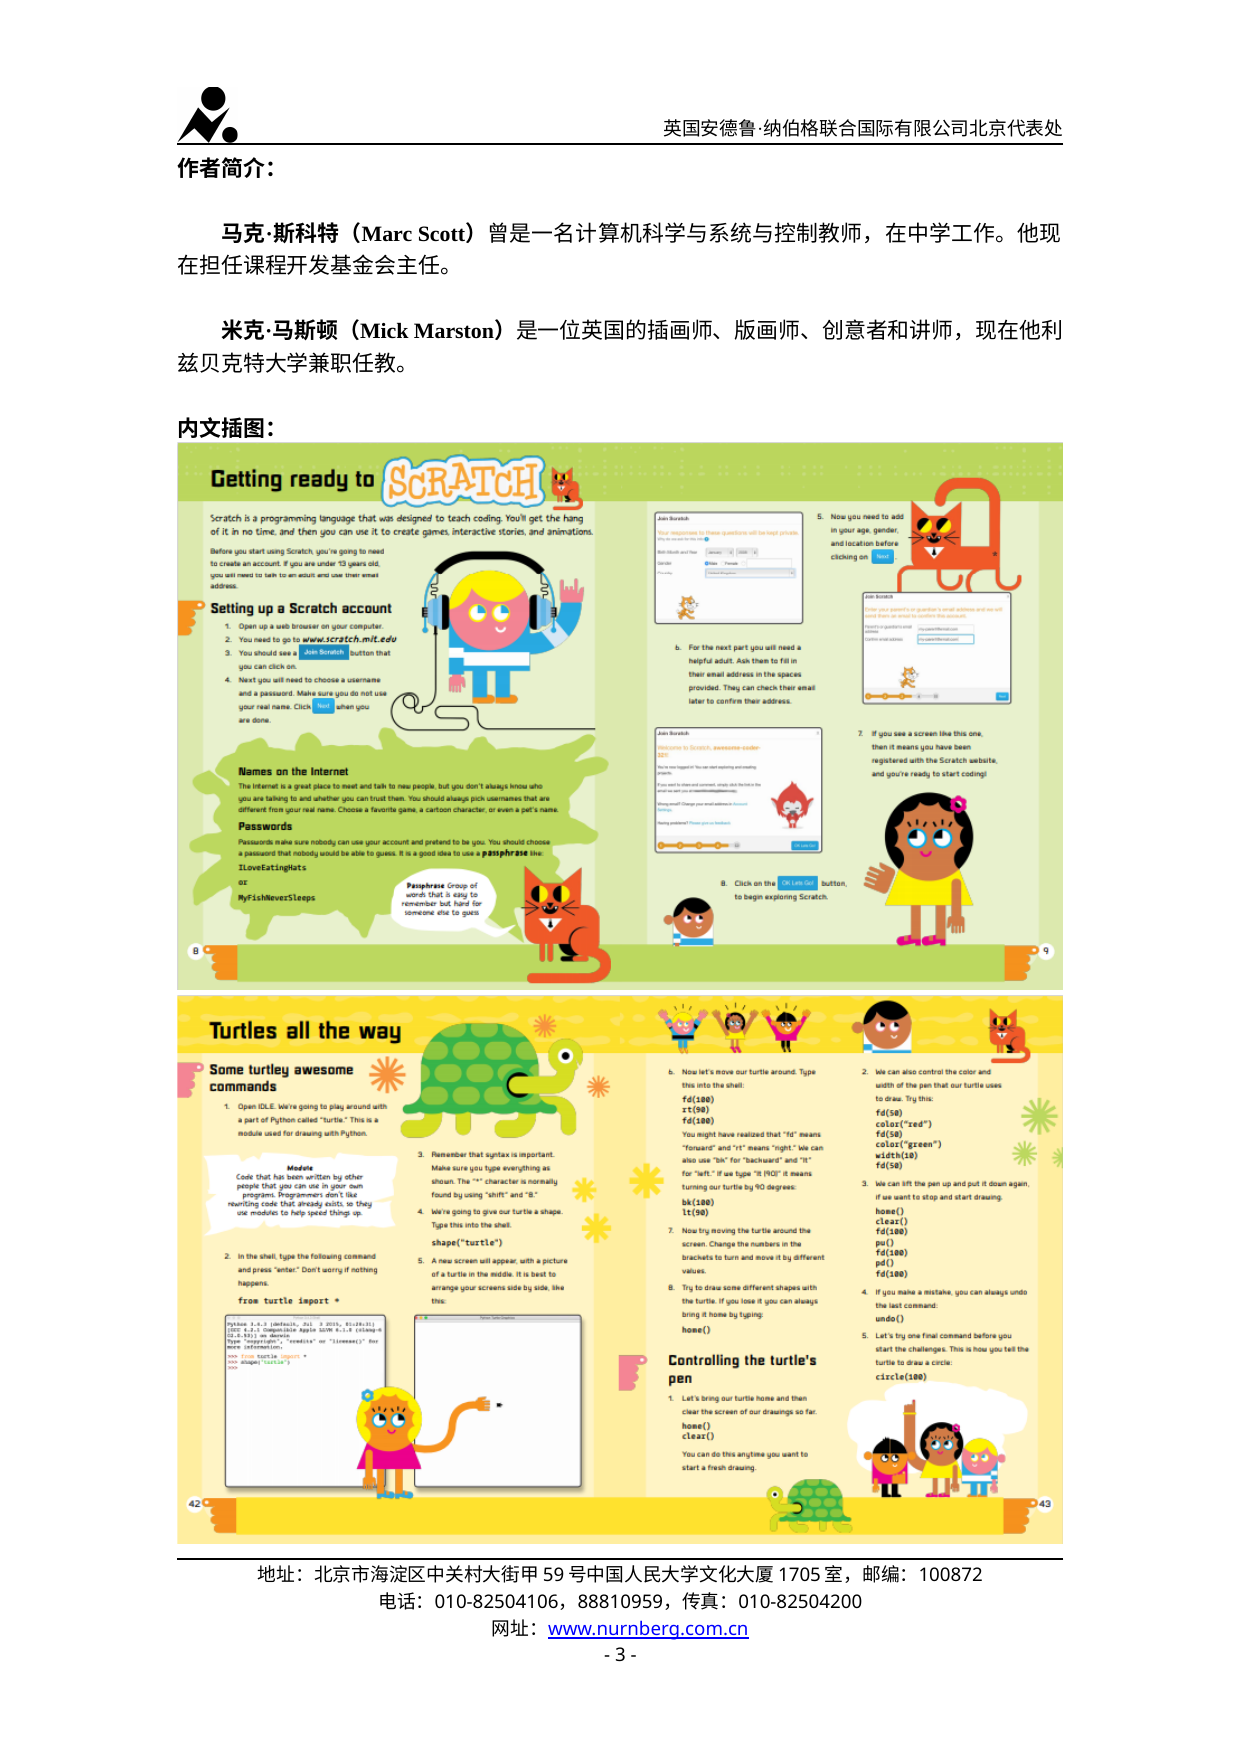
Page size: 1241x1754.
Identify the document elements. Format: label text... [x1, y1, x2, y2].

text 作者简介： [177, 150, 1063, 183]
text 米克·马斯顿（Mick Marston）是一位英国的插画师、版画师、创意者和讲师，现在他利兹贝克特大学兼职任教。 [177, 313, 1063, 378]
picture [177, 87, 238, 143]
picture [177, 442, 1063, 990]
text 马克·斯科特（Marc Scott）曾是一名计算机科学与系统与控制教师，在中学工作。他现在担任课程开发基金会主任。 [177, 215, 1063, 280]
text 内文插图： [177, 410, 1063, 442]
picture [177, 995, 1063, 1544]
